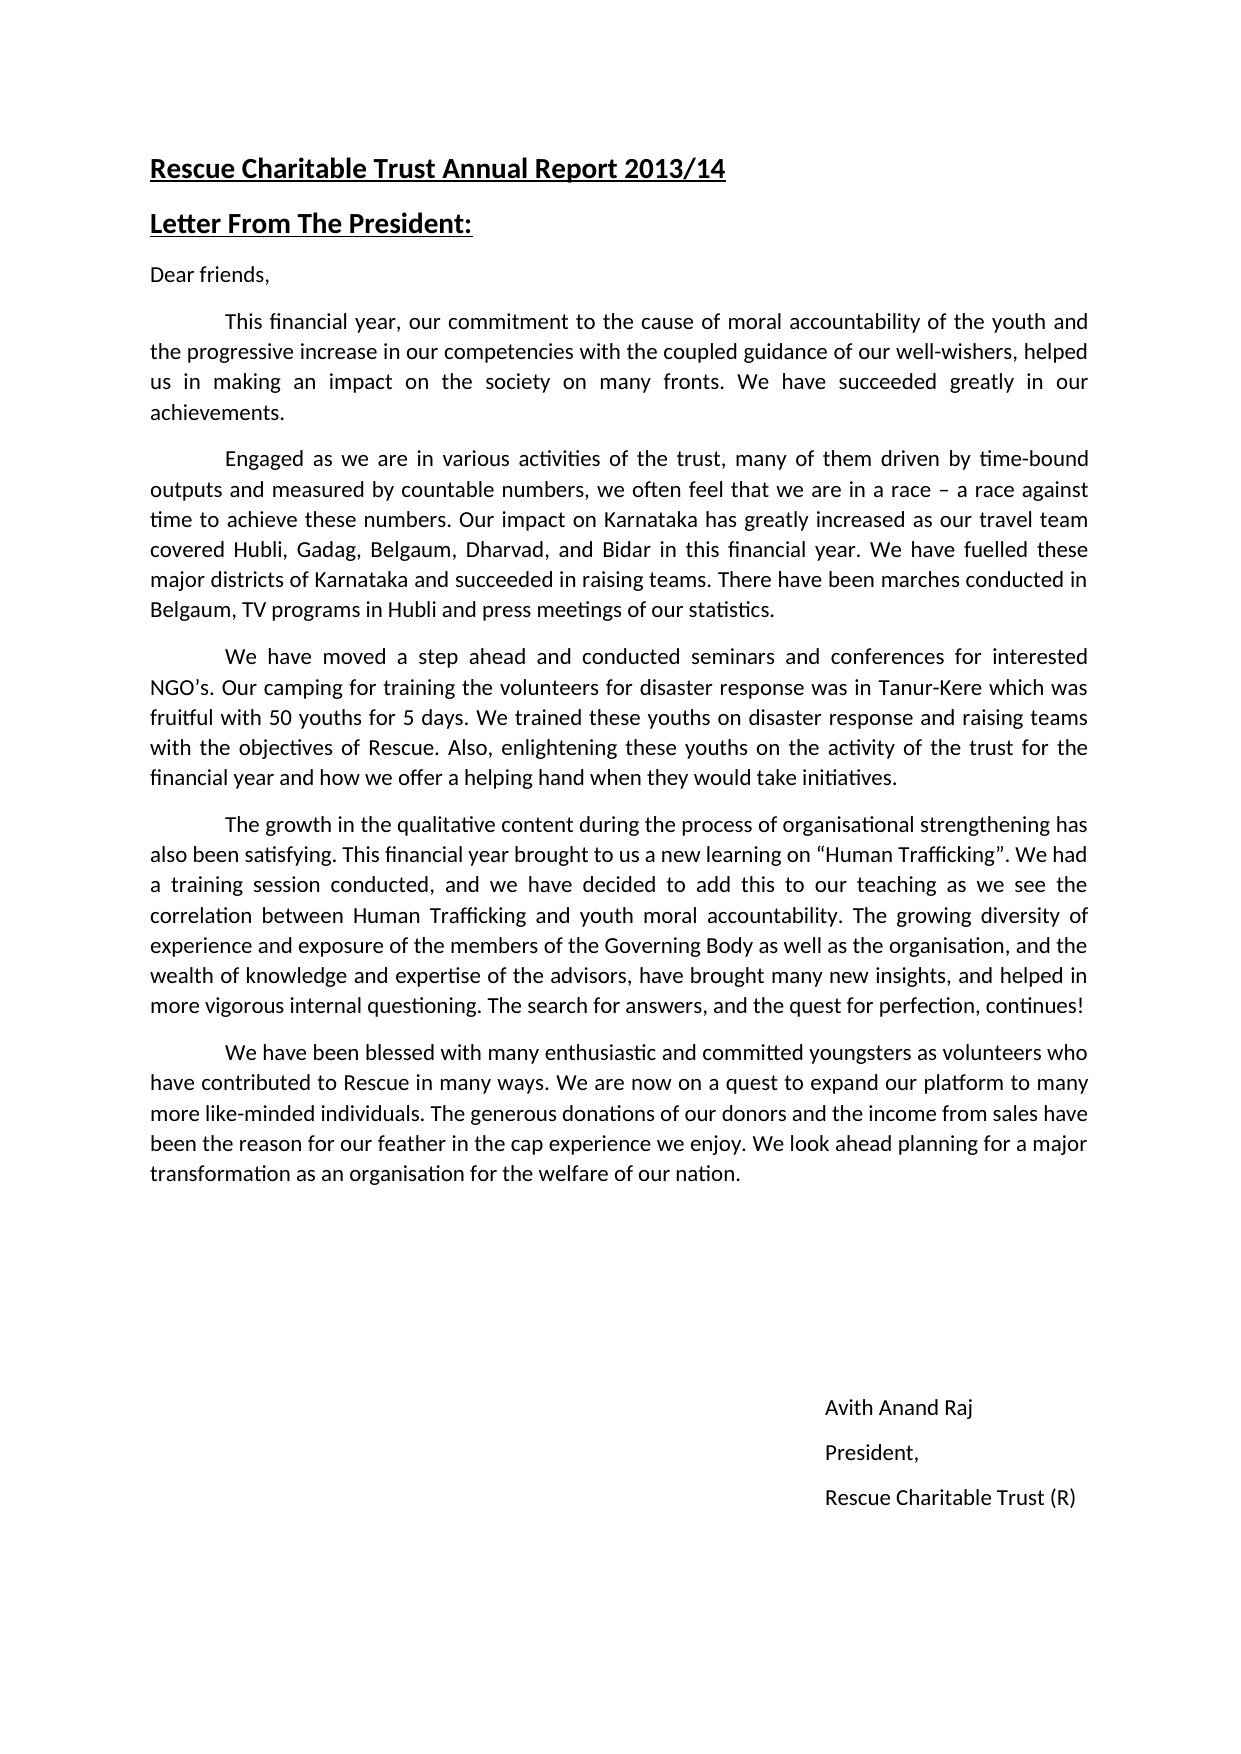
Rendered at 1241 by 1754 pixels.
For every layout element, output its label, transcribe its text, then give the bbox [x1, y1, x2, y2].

text We have been blessed with many enthusiastic and committed youngsters as volunteers who have contributed to Rescue in many ways. We are now on a quest to expand our platform to many more like-minded individuals. The generous donations of our donors and the income from sales have been the reason for our feather in the cap experience we enjoy. We look ahead planning for a major transformation as an organisation for the welfare of our nation. [150, 1038, 1090, 1187]
text President, [150, 1438, 1090, 1466]
text Rescue Charitable Trust (R) [825, 1483, 1090, 1511]
text Letter From The President: [150, 205, 1090, 241]
text The growth in the qualitative content during the process of organisational strengthening has also been satisfying. This financial year brought to us a new learning on “Human Trafficking”. We had a training session conducted, and we have decided to add this to our teaching as we see the correlation between Human Trafficking and youth moral accountability. The growing diversity of experience and exposure of the members of the Governing Body as well as the organisation, and the wealth of knowledge and expertise of the advisors, have brought many new insights, and helped in more vigorous internal questioning. The search for answers, and the quest for perfection, continues! [150, 810, 1090, 1019]
text Rescue Charitable Trust Annual Report 2013/14 [150, 150, 1090, 186]
text We have moved a step ahead and conducted seminars and conferences for interested NGO’s. Our camping for training the volunteers for disaster response was in Tanur-Kere which was fruitful with 50 youths for 5 days. We trained these youths on disaster response and raising teams with the objectives of Rescue. Also, enlightening these youths on the activity of the trust for the financial year and how we offer a helping hand when they would take initiatives. [150, 642, 1090, 791]
text Dear friends, [150, 260, 1090, 288]
text This financial year, our commitment to the cause of moral accountability of the youth and the progressive increase in our competencies with the coupled guidance of our well-wishers, helped us in making an impact on the society on many fronts. We have succeeded greatly in our achievements. [150, 307, 1090, 426]
text Avith Anand Raj [750, 1393, 1090, 1422]
text Engaged as we are in various activities of the trust, many of them driven by time-bound outputs and measured by countable numbers, we often feel that we are in a race – a race against time to achieve these numbers. Our impact on Karnataka has greatly increased as our travel team covered Hubli, Gadag, Belgaum, Dharvad, and Bidar in this financial year. We have fuelled these major districts of Karnataka and succeeded in raising teams. There have been marches conducted in Belgaum, TV programs in Hubli and press meetings of our statistics. [150, 444, 1090, 624]
